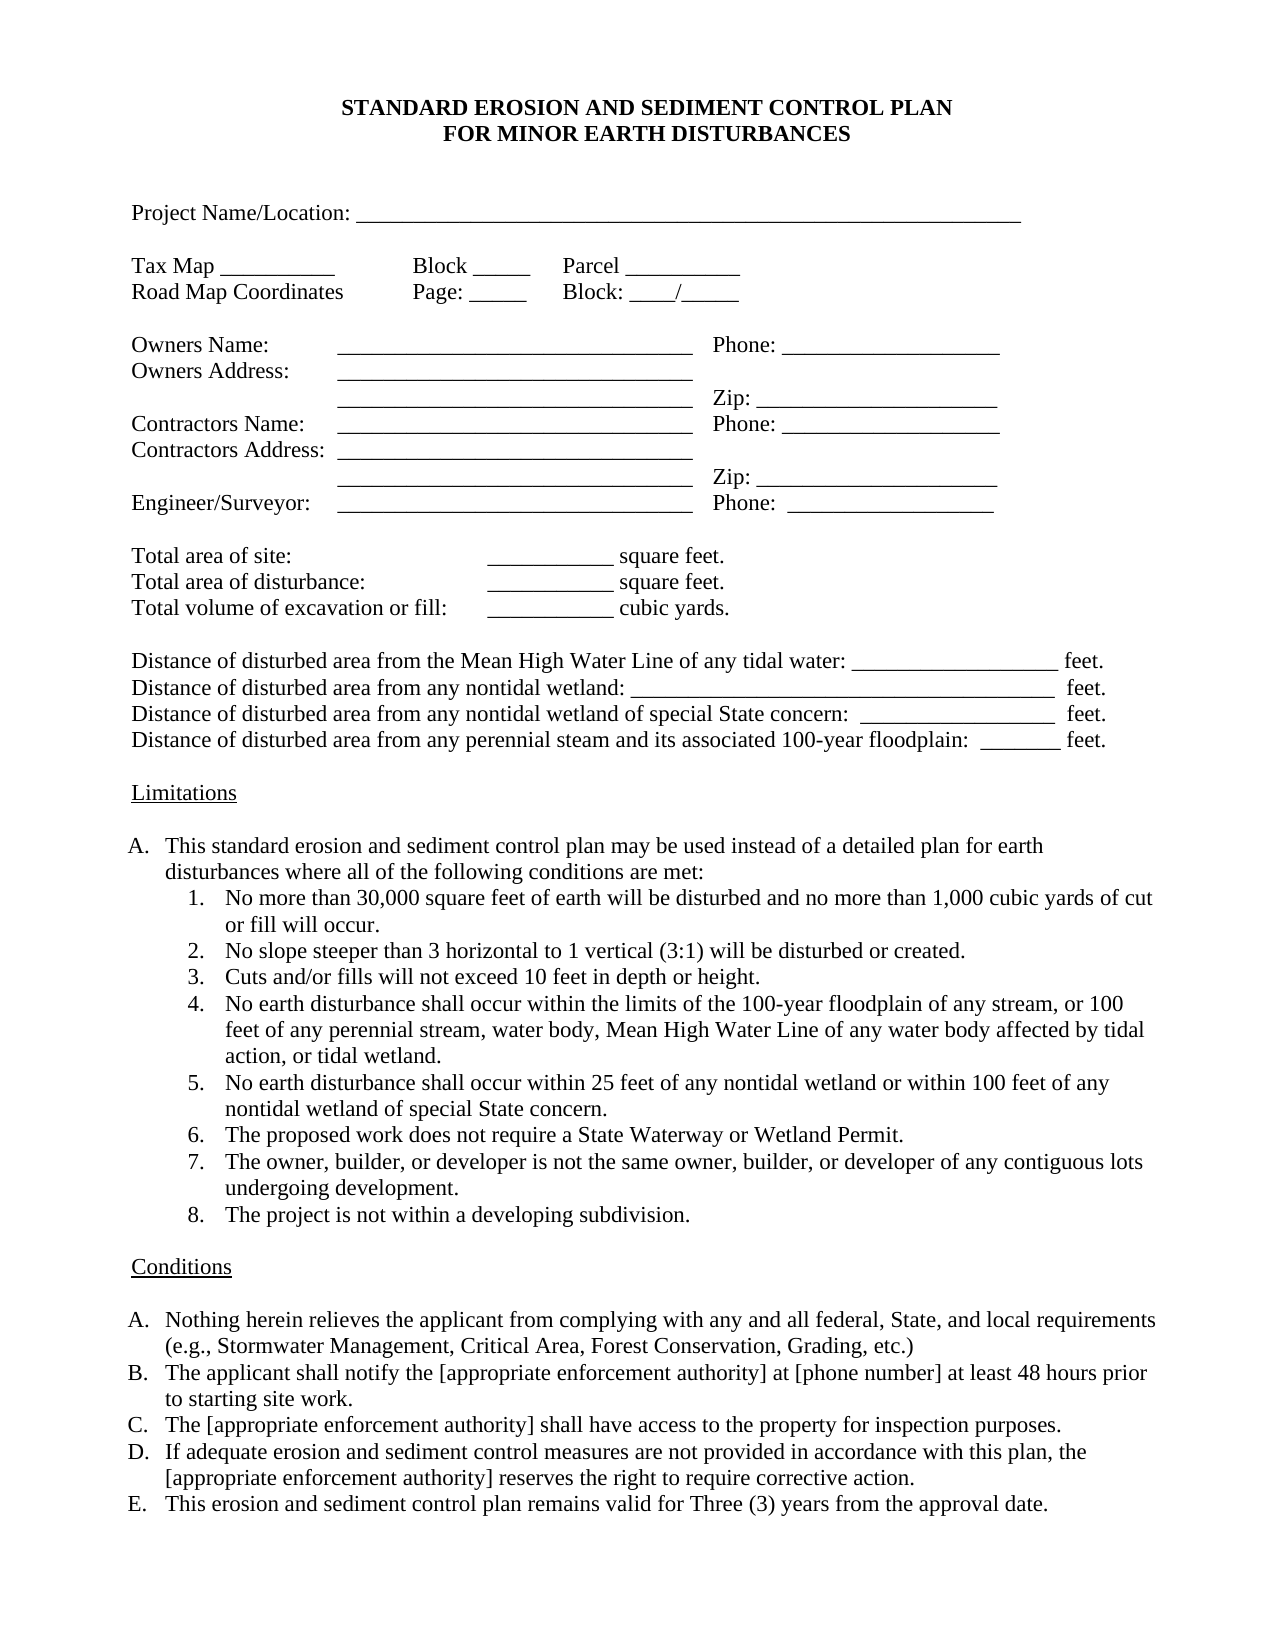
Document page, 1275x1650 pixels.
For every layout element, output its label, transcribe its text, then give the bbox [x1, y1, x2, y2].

list No more than 30,000 square feet of earth will be disturbed and no more than 1,000 cubic yards of cut or fill will occur. [187, 884, 1162, 937]
text Owners Name: _______________________________ Phone: ___________________ [131, 331, 1162, 357]
list No earth disturbance shall occur within 25 feet of any nontidal wetland or within 100 feet of any nontidal wetland of special State concern. [187, 1069, 1162, 1122]
text Total volume of excavation or fill: ___________ cubic yards. [131, 594, 1162, 621]
text _______________________________ Zip: _____________________ [131, 384, 1162, 410]
list Nothing herein relieves the applicant from complying with any and all federal, State, and local requirements (e.g., Stormwater Management, Critical Area, Forest Conservation, Grading, etc.) [127, 1306, 1162, 1359]
text Distance of disturbed area from any perennial steam and its associated 100-year floodplain: _______ feet. [131, 726, 1162, 753]
text STANDARD EROSION AND SEDIMENT CONTROL PLAN [131, 94, 1162, 120]
list No slope steeper than 3 horizontal to 1 vertical (3:1) will be disturbed or created. [187, 937, 1162, 963]
text Owners Address: _______________________________ [131, 357, 1162, 384]
list The owner, builder, or developer is not the same owner, builder, or developer of any contiguous lots undergoing development. [187, 1148, 1162, 1201]
list The project is not within a developing subdivision. [187, 1201, 1162, 1227]
text Distance of disturbed area from any nontidal wetland: _____________________________________ feet. [131, 673, 1162, 700]
text Road Map Coordinates Page: _____ Block: ____/_____ [131, 278, 1162, 304]
text _______________________________ Zip: _____________________ [131, 463, 1162, 489]
text Total area of site: ___________ square feet. [131, 542, 1162, 568]
text Contractors Address: _______________________________ [131, 436, 1162, 463]
subtitle FOR MINOR EARTH DISTURBANCES [131, 120, 1162, 146]
text Distance of disturbed area from the Mean High Water Line of any tidal water: __________________ feet. [131, 647, 1162, 673]
subtitle Limitations [131, 779, 1162, 805]
list If adequate erosion and sediment control measures are not provided in accordance with this plan, the [appropriate enforcement authority] reserves the right to require corrective action. [127, 1438, 1162, 1491]
list This standard erosion and sediment control plan may be used instead of a detailed plan for earth disturbances where all of the following conditions are met: [127, 832, 1162, 884]
text Total area of disturbance: ___________ square feet. [131, 568, 1162, 594]
list This erosion and sediment control plan remains valid for Three (3) years from the approval date. [127, 1491, 1162, 1517]
subtitle Conditions [131, 1253, 1162, 1280]
text Project Name/Location: __________________________________________________________ [131, 199, 1162, 226]
text Engineer/Surveyor: _______________________________ Phone: __________________ [131, 489, 1162, 515]
text Contractors Name: _______________________________ Phone: ___________________ [131, 410, 1162, 436]
text Distance of disturbed area from any nontidal wetland of special State concern: _________________ feet. [131, 700, 1162, 726]
text Tax Map __________ Block _____ Parcel __________ [131, 252, 1162, 278]
list The proposed work does not require a State Waterway or Wetland Permit. [187, 1122, 1162, 1148]
list The applicant shall notify the [appropriate enforcement authority] at [phone number] at least 48 hours prior to starting site work. [127, 1359, 1162, 1411]
list Cuts and/or fills will not exceed 10 feet in depth or height. [187, 963, 1162, 990]
list No earth disturbance shall occur within the limits of the 100-year floodplain of any stream, or 100 feet of any perennial stream, water body, Mean High Water Line of any water body affected by tidal action, or tidal wetland. [187, 990, 1162, 1069]
list The [appropriate enforcement authority] shall have access to the property for inspection purposes. [127, 1411, 1162, 1438]
